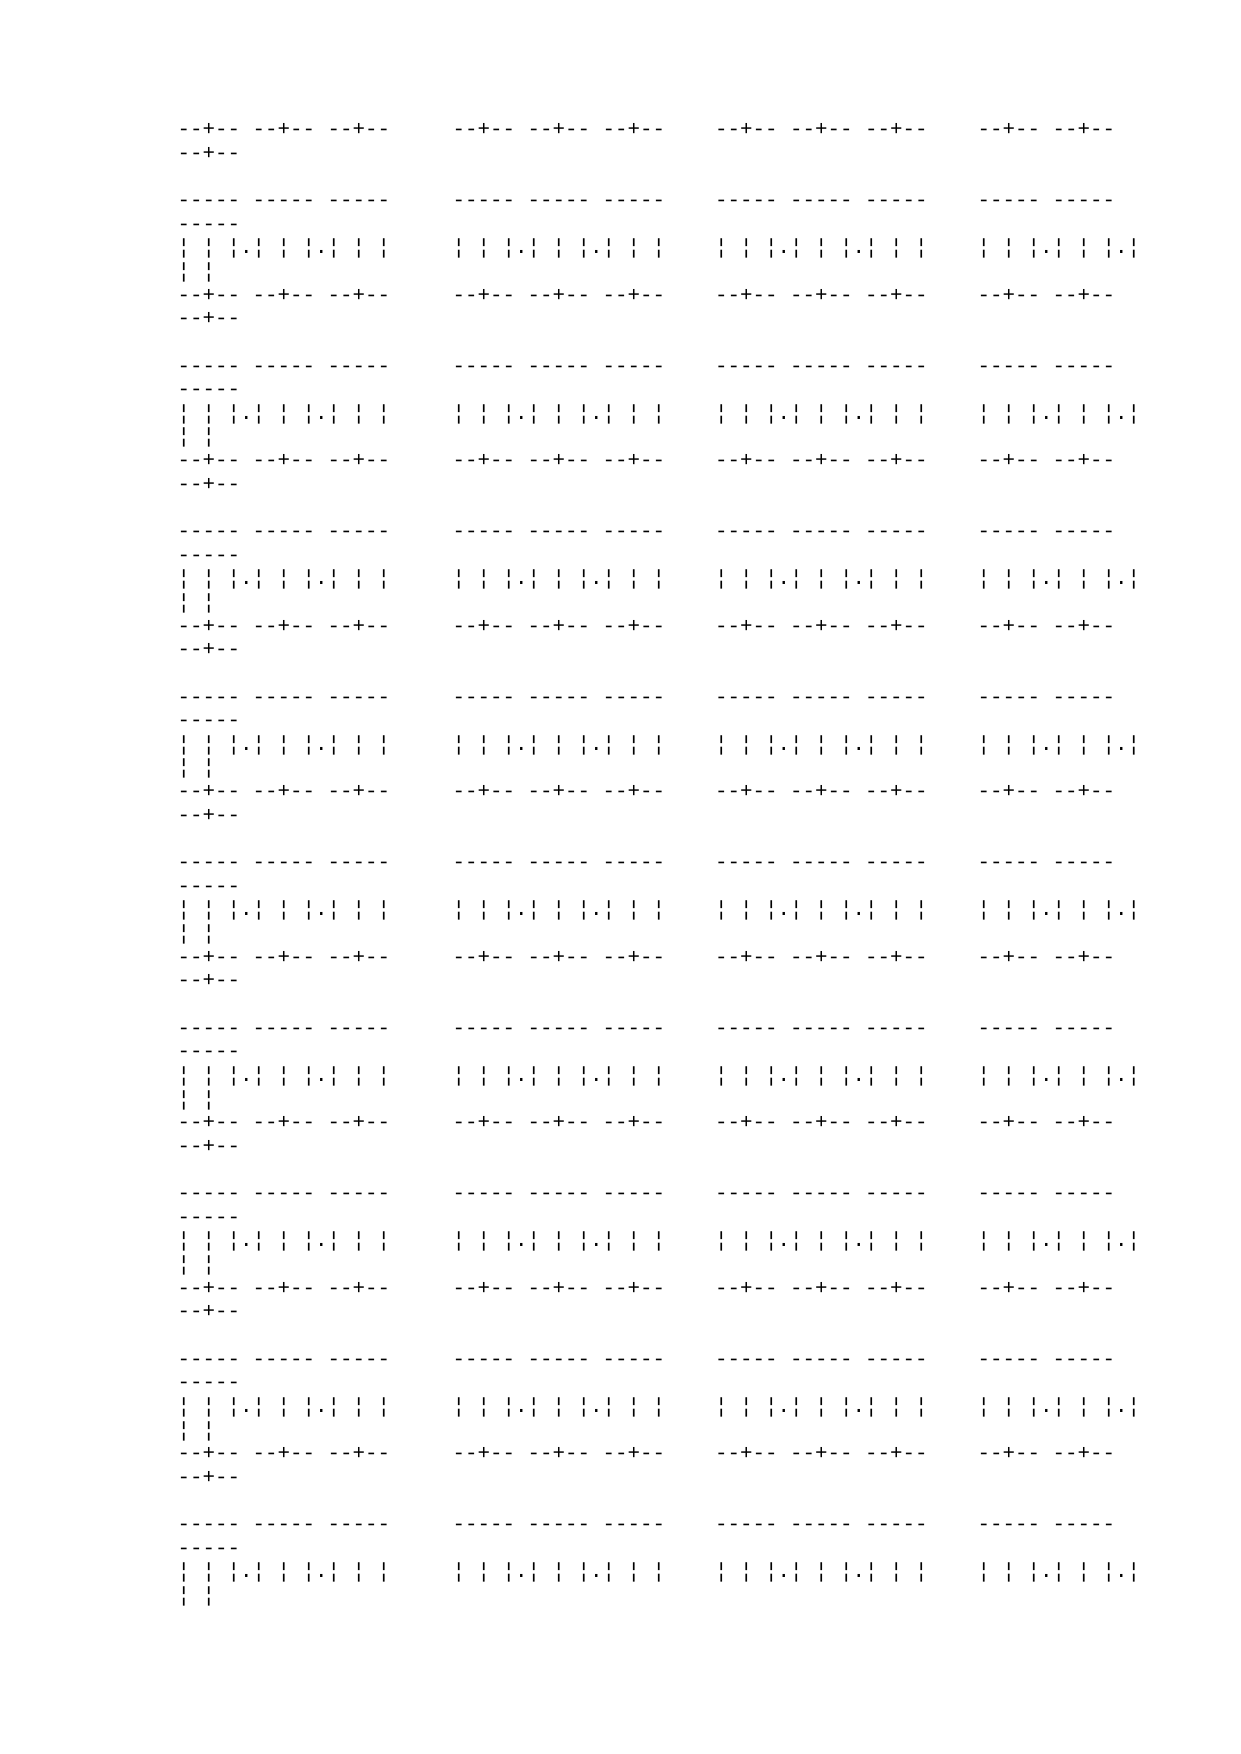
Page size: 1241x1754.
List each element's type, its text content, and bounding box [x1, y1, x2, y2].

text --+-- --+-- --+-- --+-- --+-- --+-- --+-- --+-- --+-- --+-- --+-- --+-- [177, 615, 1152, 662]
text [177, 1561, 1152, 1608]
text ¦ ¦ ¦.¦ ¦ ¦.¦ ¦ ¦ ¦ ¦ ¦.¦ ¦ ¦.¦ ¦ ¦ ¦ ¦ ¦.¦ ¦ ¦.¦ ¦ ¦ ¦ ¦ ¦.¦ ¦ ¦.¦ ¦ ¦ [177, 236, 1152, 284]
text ----- ----- ----- ----- ----- ----- ----- ----- ----- ----- ----- ----- [177, 1182, 1152, 1229]
text --+-- --+-- --+-- --+-- --+-- --+-- --+-- --+-- --+-- --+-- --+-- --+-- [177, 1277, 1152, 1324]
text ¦ ¦ ¦.¦ ¦ ¦.¦ ¦ ¦ ¦ ¦ ¦.¦ ¦ ¦.¦ ¦ ¦ ¦ ¦ ¦.¦ ¦ ¦.¦ ¦ ¦ ¦ ¦ ¦.¦ ¦ ¦.¦ ¦ ¦ [177, 1395, 1152, 1442]
text ¦ ¦ ¦.¦ ¦ ¦.¦ ¦ ¦ ¦ ¦ ¦.¦ ¦ ¦.¦ ¦ ¦ ¦ ¦ ¦.¦ ¦ ¦.¦ ¦ ¦ ¦ ¦ ¦.¦ ¦ ¦.¦ ¦ ¦ [177, 898, 1152, 946]
text ¦ ¦ ¦.¦ ¦ ¦.¦ ¦ ¦ ¦ ¦ ¦.¦ ¦ ¦.¦ ¦ ¦ ¦ ¦ ¦.¦ ¦ ¦.¦ ¦ ¦ ¦ ¦ ¦.¦ ¦ ¦.¦ ¦ ¦ [177, 567, 1152, 615]
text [177, 189, 1152, 236]
text --+-- --+-- --+-- --+-- --+-- --+-- --+-- --+-- --+-- --+-- --+-- --+-- [177, 780, 1152, 827]
text --+-- --+-- --+-- --+-- --+-- --+-- --+-- --+-- --+-- --+-- --+-- --+-- [177, 946, 1152, 993]
text --+-- --+-- --+-- --+-- --+-- --+-- --+-- --+-- --+-- --+-- --+-- --+-- [177, 1111, 1152, 1158]
text ¦ ¦ ¦.¦ ¦ ¦.¦ ¦ ¦ ¦ ¦ ¦.¦ ¦ ¦.¦ ¦ ¦ ¦ ¦ ¦.¦ ¦ ¦.¦ ¦ ¦ ¦ ¦ ¦.¦ ¦ ¦.¦ ¦ ¦ [177, 1064, 1152, 1111]
text ----- ----- ----- ----- ----- ----- ----- ----- ----- ----- ----- ----- [177, 354, 1152, 402]
text ----- ----- ----- ----- ----- ----- ----- ----- ----- ----- ----- ----- [177, 1017, 1152, 1064]
text ¦ ¦ ¦.¦ ¦ ¦.¦ ¦ ¦ ¦ ¦ ¦.¦ ¦ ¦.¦ ¦ ¦ ¦ ¦ ¦.¦ ¦ ¦.¦ ¦ ¦ ¦ ¦ ¦.¦ ¦ ¦.¦ ¦ ¦ [177, 402, 1152, 449]
text --+-- --+-- --+-- --+-- --+-- --+-- --+-- --+-- --+-- --+-- --+-- --+-- [177, 118, 1152, 165]
text ----- ----- ----- ----- ----- ----- ----- ----- ----- ----- ----- ----- [177, 686, 1152, 733]
text ¦ ¦ ¦.¦ ¦ ¦.¦ ¦ ¦ ¦ ¦ ¦.¦ ¦ ¦.¦ ¦ ¦ ¦ ¦ ¦.¦ ¦ ¦.¦ ¦ ¦ ¦ ¦ ¦.¦ ¦ ¦.¦ ¦ ¦ [177, 733, 1152, 780]
text ----- ----- ----- ----- ----- ----- ----- ----- ----- ----- ----- ----- [177, 851, 1152, 898]
text ¦ ¦ ¦.¦ ¦ ¦.¦ ¦ ¦ ¦ ¦ ¦.¦ ¦ ¦.¦ ¦ ¦ ¦ ¦ ¦.¦ ¦ ¦.¦ ¦ ¦ ¦ ¦ ¦.¦ ¦ ¦.¦ ¦ ¦ [177, 1229, 1152, 1277]
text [177, 1513, 1152, 1561]
text --+-- --+-- --+-- --+-- --+-- --+-- --+-- --+-- --+-- --+-- --+-- --+-- [177, 449, 1152, 496]
text ----- ----- ----- ----- ----- ----- ----- ----- ----- ----- ----- ----- [177, 520, 1152, 567]
text ----- ----- ----- ----- ----- ----- ----- ----- ----- ----- ----- ----- [177, 1348, 1152, 1395]
text --+-- --+-- --+-- --+-- --+-- --+-- --+-- --+-- --+-- --+-- --+-- --+-- [177, 284, 1152, 331]
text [177, 1442, 1152, 1489]
